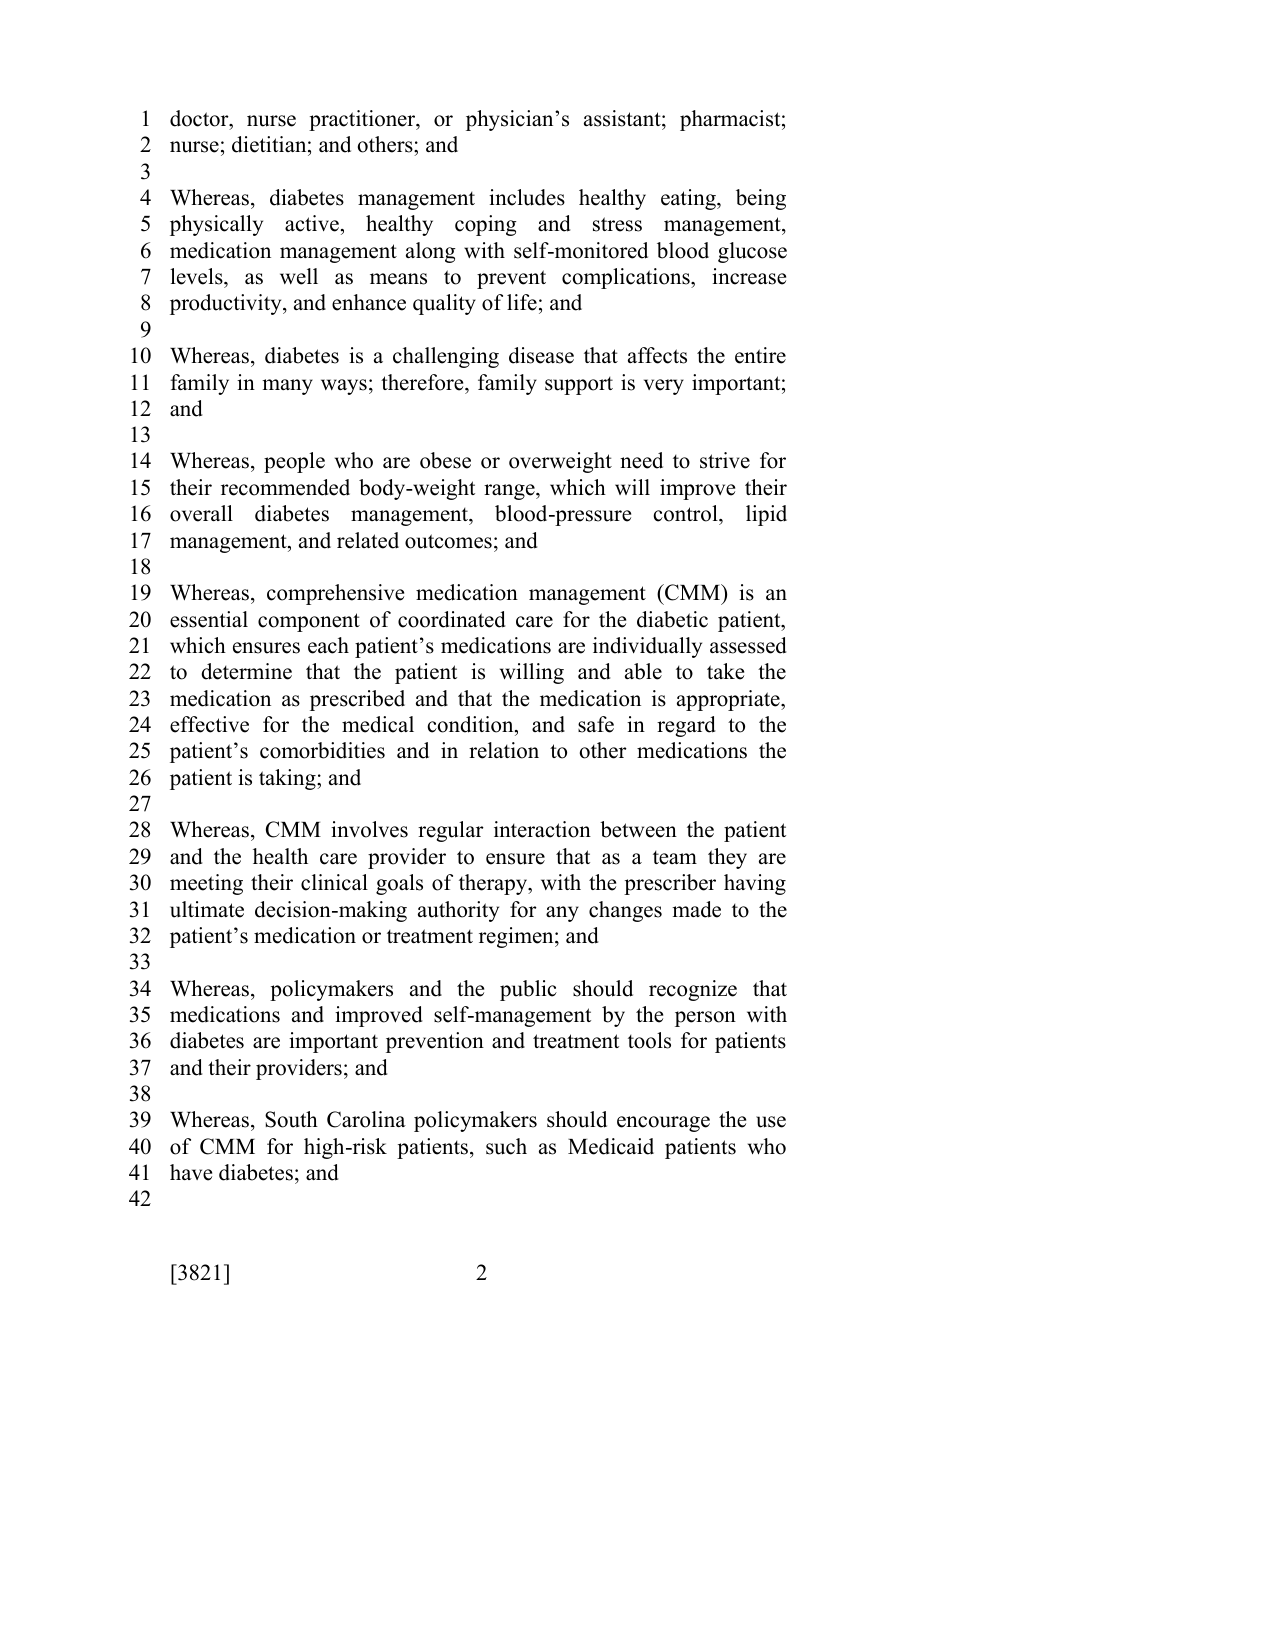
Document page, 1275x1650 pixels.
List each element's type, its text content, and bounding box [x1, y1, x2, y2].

text Whereas, South Carolina policymakers should encourage the use of CMM for high-risk patients, such as Medicaid patients who have diabetes; and [169, 1106, 787, 1186]
text Whereas, people who are obese or overweight need to strive for their recommended body-weight range, which will improve their overall diabetes management, blood-pressure control, lipid management, and related outcomes; and [169, 448, 787, 553]
text Whereas, diabetes is a challenging disease that affects the entire family in many ways; therefore, family support is very important; and [169, 342, 787, 421]
text Whereas, diabetes management includes healthy eating, being physically active, healthy coping and stress management, medication management along with self-monitored blood glucose levels, as well as means to prevent complications, increase productivity, and enhance quality of life; and [169, 184, 787, 316]
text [169, 105, 787, 158]
text Whereas, comprehensive medication management (CMM) is an essential component of coordinated care for the diabetic patient, which ensures each patient’s medications are individually assessed to determine that the patient is willing and able to take the medication as prescribed and that the medication is appropriate, effective for the medical condition, and safe in regard to the patient’s comorbidities and in relation to other medications the patient is taking; and [169, 579, 787, 790]
text Whereas, policymakers and the public should recognize that medications and improved self-management by the person with diabetes are important prevention and treatment tools for patients and their providers; and [169, 975, 787, 1080]
text Whereas, CMM involves regular interaction between the patient and the health care provider to ensure that as a team they are meeting their clinical goals of therapy, with the prescriber having ultimate decision-making authority for any changes made to the patient’s medication or treatment regimen; and [169, 817, 787, 948]
